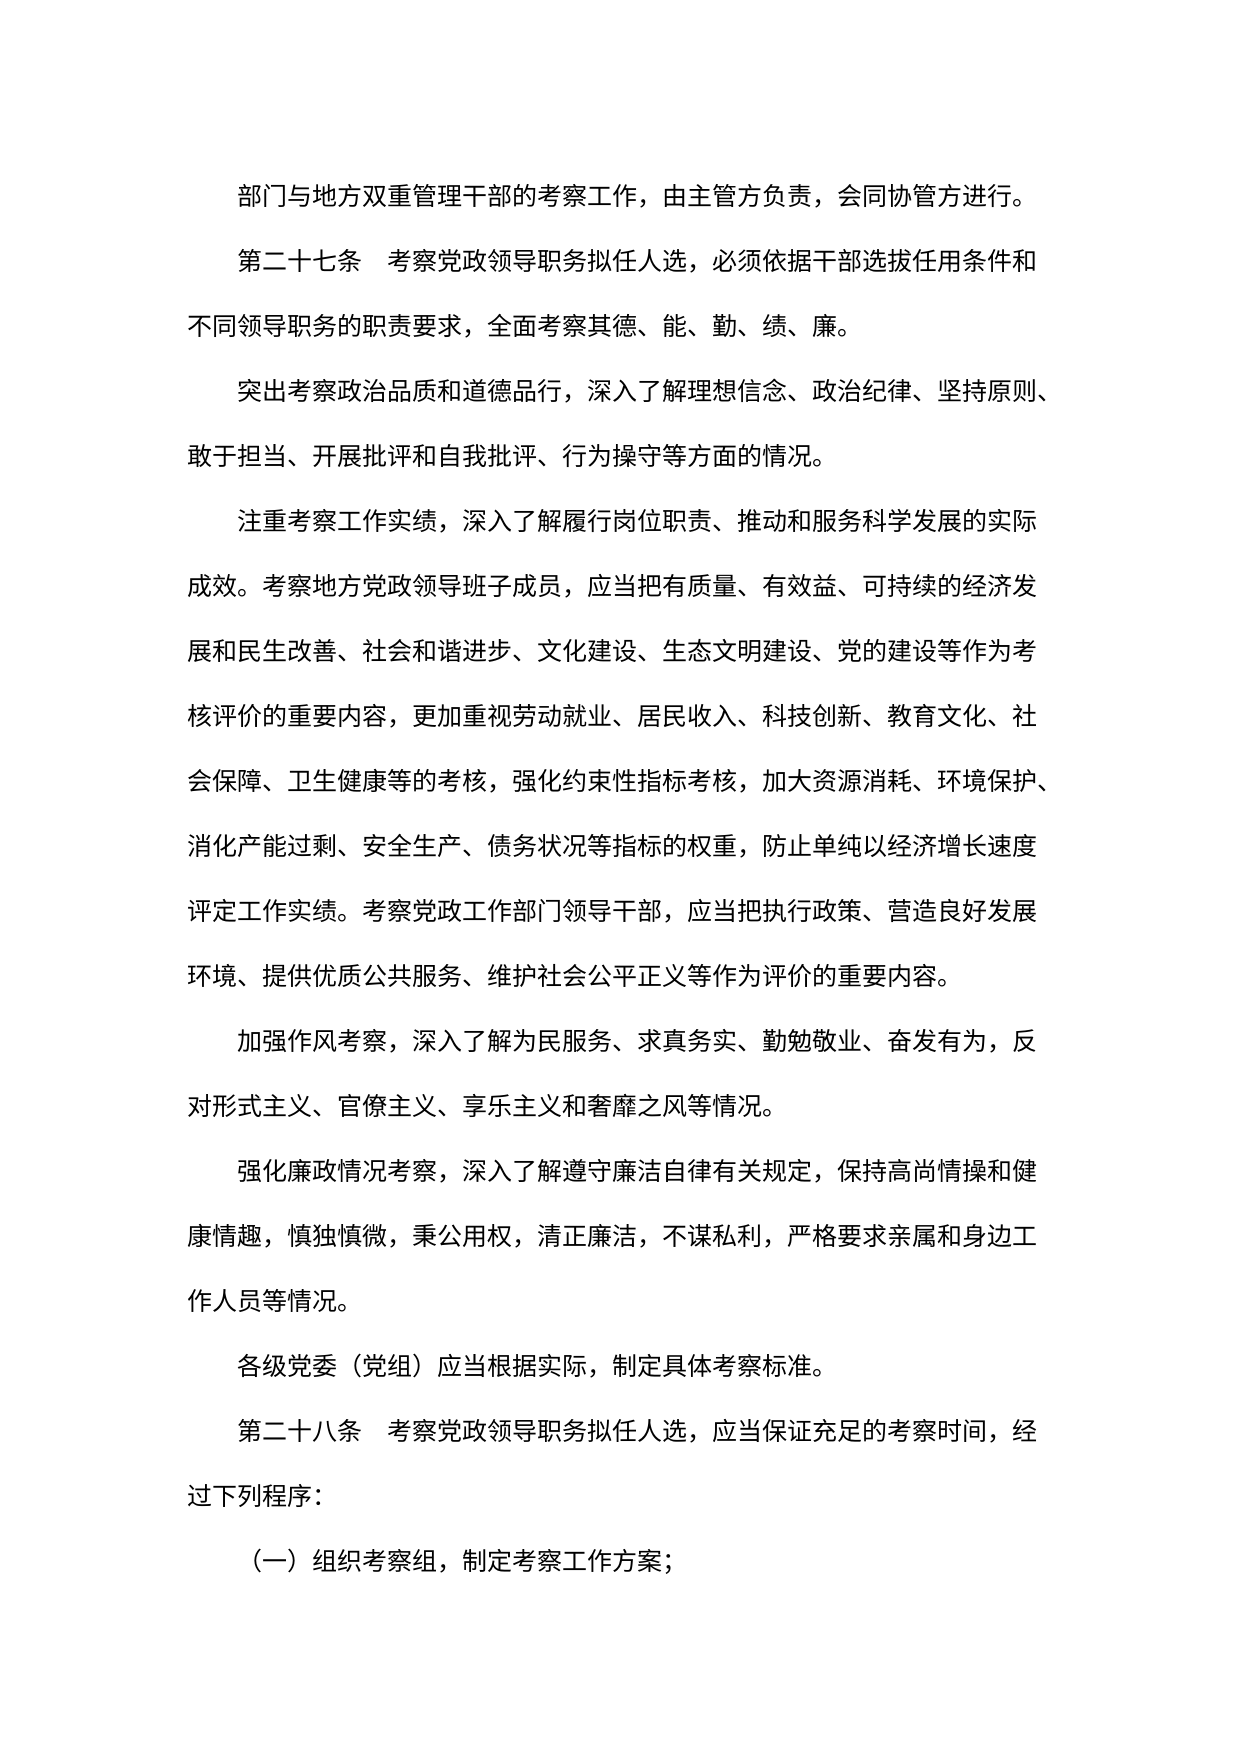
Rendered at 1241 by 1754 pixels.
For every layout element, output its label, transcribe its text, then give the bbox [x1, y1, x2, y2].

text 第二十八条 考察党政领导职务拟任人选，应当保证充足的考察时间，经过下列程序： [187, 1397, 1053, 1527]
text 部门与地方双重管理干部的考察工作，由主管方负责，会同协管方进行。 [187, 162, 1053, 227]
text 突出考察政治品质和道德品行，深入了解理想信念、政治纪律、坚持原则、敢于担当、开展批评和自我批评、行为操守等方面的情况。 [187, 357, 1053, 487]
text 强化廉政情况考察，深入了解遵守廉洁自律有关规定，保持高尚情操和健康情趣，慎独慎微，秉公用权，清正廉洁，不谋私利，严格要求亲属和身边工作人员等情况。 [187, 1137, 1053, 1332]
text 加强作风考察，深入了解为民服务、求真务实、勤勉敬业、奋发有为，反对形式主义、官僚主义、享乐主义和奢靡之风等情况。 [187, 1007, 1053, 1137]
text 注重考察工作实绩，深入了解履行岗位职责、推动和服务科学发展的实际成效。考察地方党政领导班子成员，应当把有质量、有效益、可持续的经济发展和民生改善、社会和谐进步、文化建设、生态文明建设、党的建设等作为考核评价的重要内容，更加重视劳动就业、居民收入、科技创新、教育文化、社会保障、卫生健康等的考核，强化约束性指标考核，加大资源消耗、环境保护、消化产能过剩、安全生产、债务状况等指标的权重，防止单纯以经济增长速度评定工作实绩。考察党政工作部门领导干部，应当把执行政策、营造良好发展环境、提供优质公共服务、维护社会公平正义等作为评价的重要内容。 [187, 487, 1053, 1007]
text 第二十七条 考察党政领导职务拟任人选，必须依据干部选拔任用条件和不同领导职务的职责要求，全面考察其德、能、勤、绩、廉。 [187, 227, 1053, 357]
text （一）组织考察组，制定考察工作方案； [187, 1527, 1053, 1592]
text 各级党委（党组）应当根据实际，制定具体考察标准。 [187, 1332, 1053, 1397]
